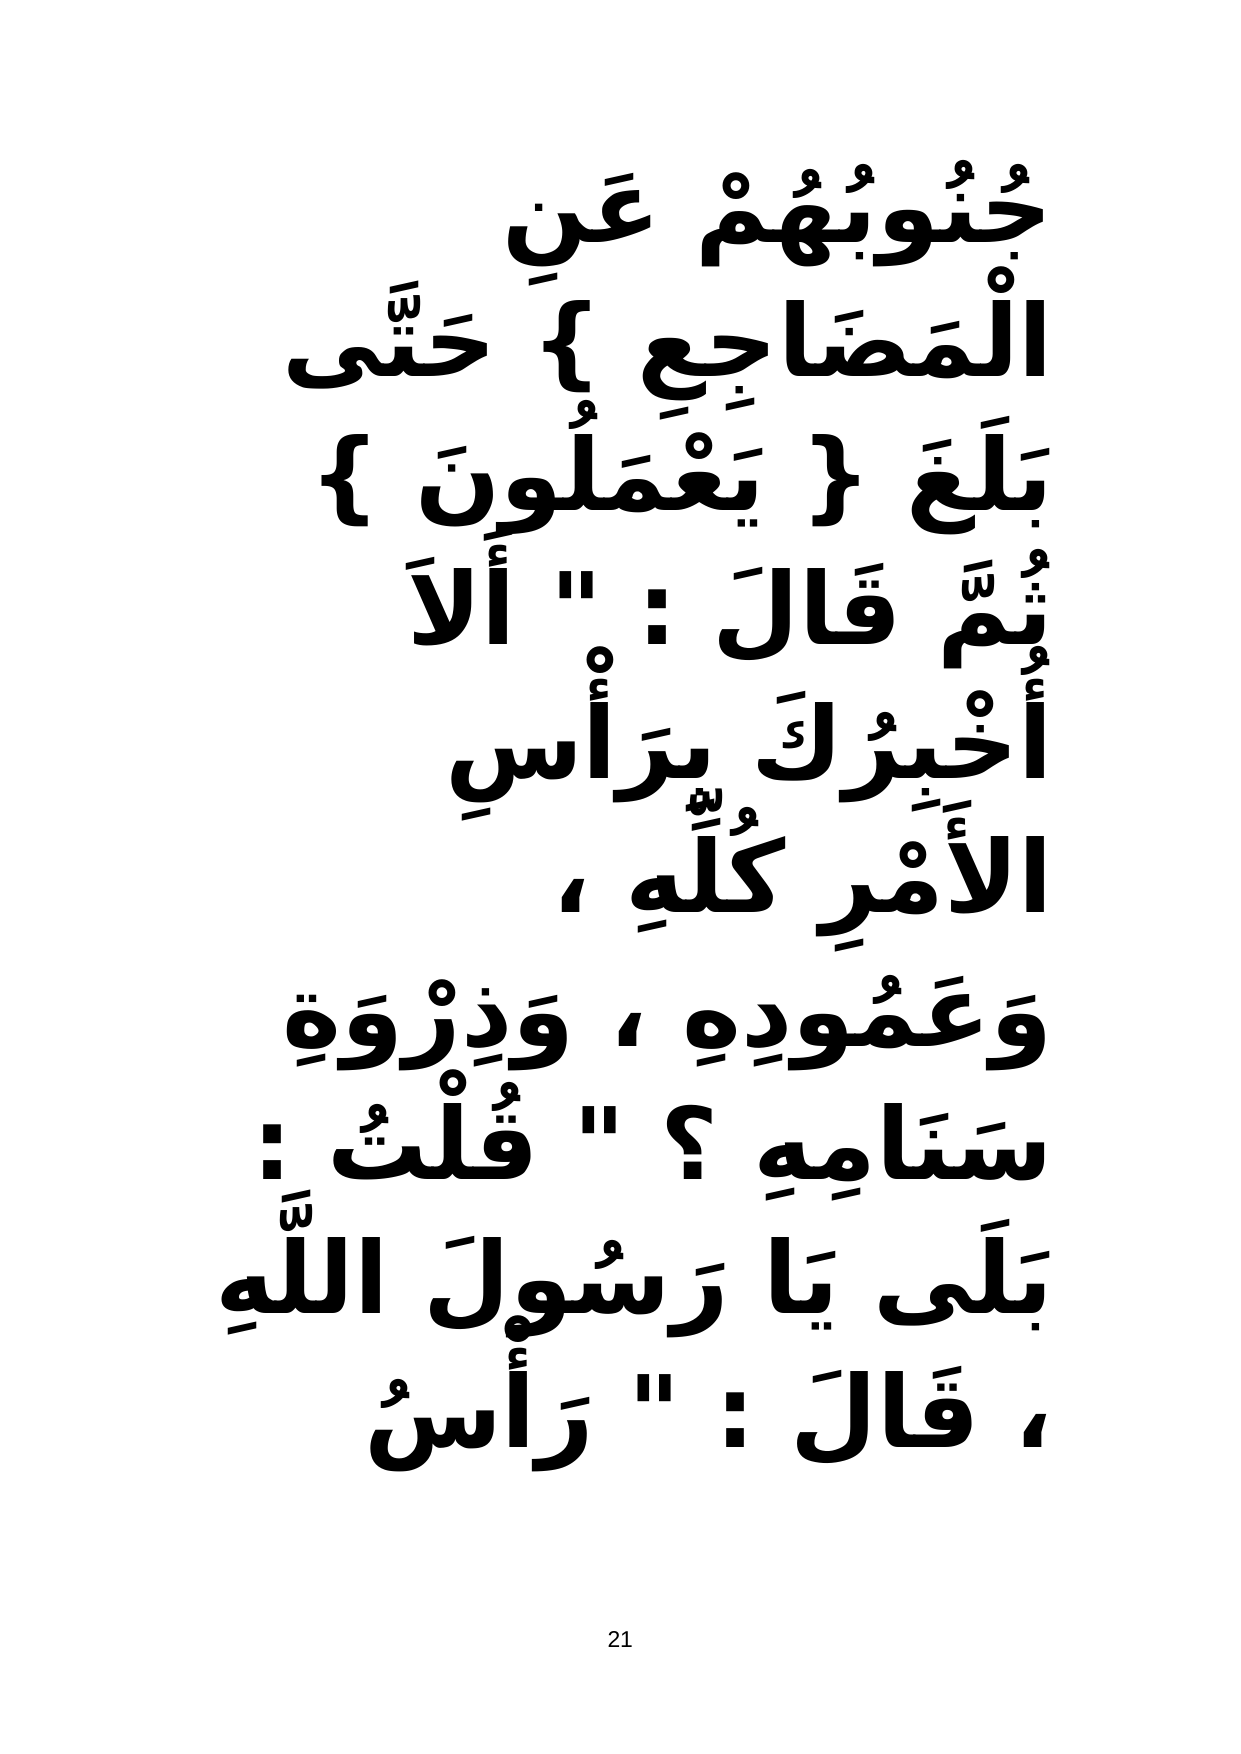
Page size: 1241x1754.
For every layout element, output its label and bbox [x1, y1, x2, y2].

text [187, 150, 1053, 1471]
